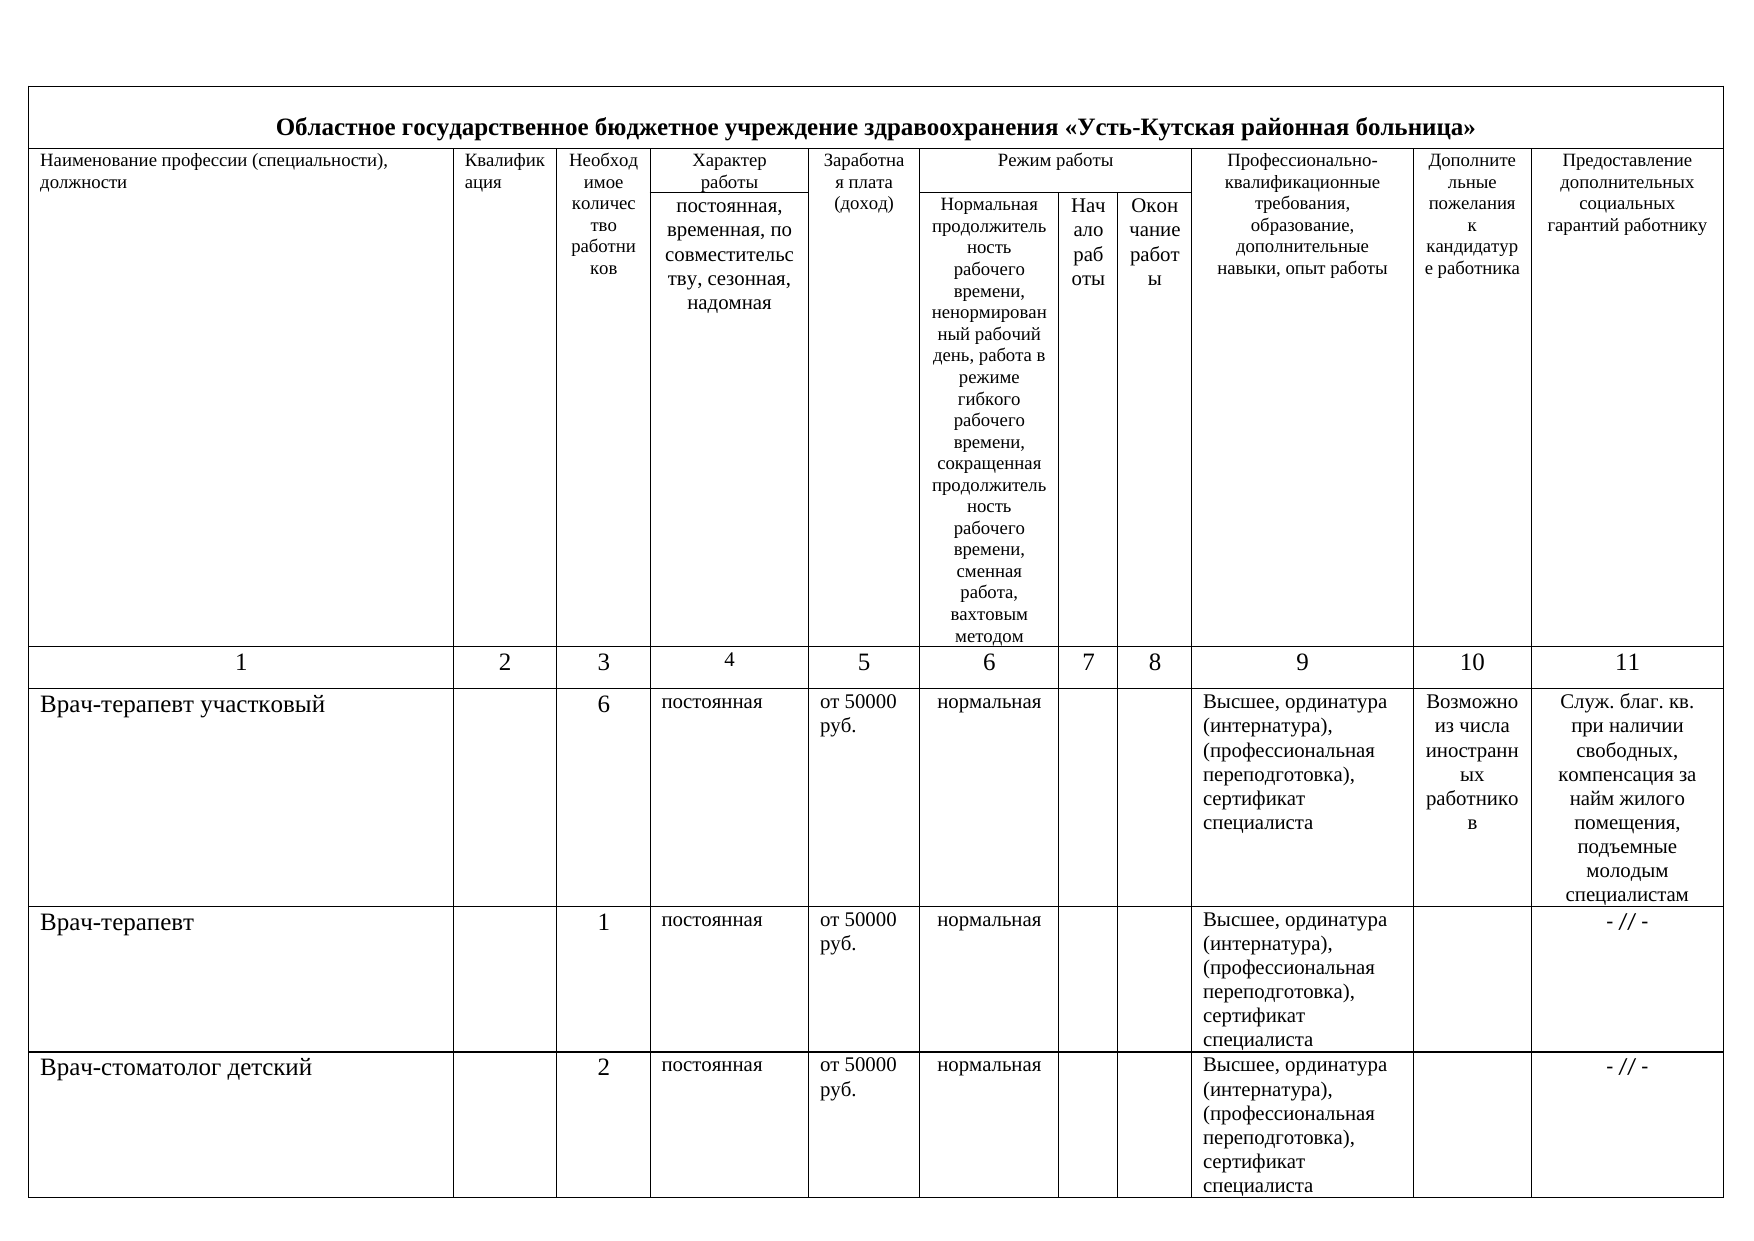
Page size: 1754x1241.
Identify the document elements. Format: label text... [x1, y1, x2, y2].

table_cell от 50000 руб. [809, 907, 919, 1051]
table_cell 8 [1118, 647, 1191, 688]
table_cell 1 [557, 907, 650, 1051]
table_cell 2 [454, 647, 556, 688]
table_cell от 50000 руб. [809, 1053, 919, 1197]
table_cell Начало работы [1059, 193, 1117, 646]
table_cell Профессионально-квалификационные требования, образование, дополнительные навыки, опыт работы [1192, 149, 1413, 646]
table_cell 5 [809, 647, 919, 688]
table_cell 10 [1414, 647, 1531, 688]
table_cell постоянная [651, 689, 808, 906]
table_cell 11 [1532, 647, 1723, 688]
table_cell [1118, 907, 1191, 1051]
table_cell от 50000 руб. [809, 689, 919, 906]
table_cell [1059, 689, 1117, 906]
table_cell Врач-терапевт участковый [29, 689, 453, 906]
table_cell Наименование профессии (специальности), должности [29, 149, 453, 646]
table_cell [1118, 1053, 1191, 1197]
table_cell Окончание работы [1118, 193, 1191, 646]
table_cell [1192, 1053, 1413, 1197]
table_cell 6 [920, 647, 1058, 688]
table_cell [1118, 689, 1191, 906]
table_cell Высшее, ординатура (интернатура), (профессиональная переподготовка), сертификат специалиста [1192, 907, 1413, 1051]
table_cell [1059, 907, 1117, 1051]
table_cell Возможно из числа иностранных работников [1414, 689, 1531, 906]
table_cell Предоставление дополнительных социальных гарантий работнику [1532, 149, 1723, 646]
table_cell Заработная плата (доход) [809, 149, 919, 646]
table_cell Режим работы [920, 149, 1191, 192]
table_cell [454, 1053, 556, 1197]
table_cell постоянная, временная, по совместительству, сезонная, надомная [651, 193, 808, 646]
table_cell - // - [1532, 1053, 1723, 1197]
table_cell 4 [651, 647, 808, 688]
table_cell Дополнительные пожелания к кандидатуре работника [1414, 149, 1531, 646]
table_cell Врач-терапевт [29, 907, 453, 1051]
table_cell Необходимое количество работников [557, 149, 650, 646]
table_cell нормальная [920, 689, 1058, 906]
table_cell 1 [29, 647, 453, 688]
table_cell Высшее, ординатура (интернатура), (профессиональная переподготовка), сертификат специалиста [1192, 689, 1413, 906]
table_cell [1059, 1053, 1117, 1197]
table_cell постоянная [651, 1053, 808, 1197]
table_cell 9 [1192, 647, 1413, 688]
table_cell 2 [557, 1053, 650, 1197]
table_header Областное государственное бюджетное учреждение здравоохранения «Усть-Кутская районная больница» [29, 87, 1723, 148]
table_cell [454, 907, 556, 1051]
table_cell Нормальная продолжительность рабочего времени, ненормированный рабочий день, работа в режиме гибкого рабочего времени, сокращенная продолжительность рабочего времени, сменная работа, вахтовым методом [920, 193, 1058, 646]
table_cell 6 [557, 689, 650, 906]
table_cell нормальная [920, 907, 1058, 1051]
table_cell [1414, 907, 1531, 1051]
table_cell нормальная [920, 1053, 1058, 1197]
table_cell Врач-стоматолог детский [29, 1053, 453, 1197]
table_cell 7 [1059, 647, 1117, 688]
table_cell [454, 689, 556, 906]
table_cell Квалификация [454, 149, 556, 646]
table_cell [1414, 1053, 1531, 1197]
table_cell Служ. благ. кв. при наличии свободных, компенсация за найм жилого помещения, подъемные молодым специалистам [1532, 689, 1723, 906]
table_cell - // - [1532, 907, 1723, 1051]
table_cell 3 [557, 647, 650, 688]
table_cell Характер работы [651, 149, 808, 192]
table_cell постоянная [651, 907, 808, 1051]
